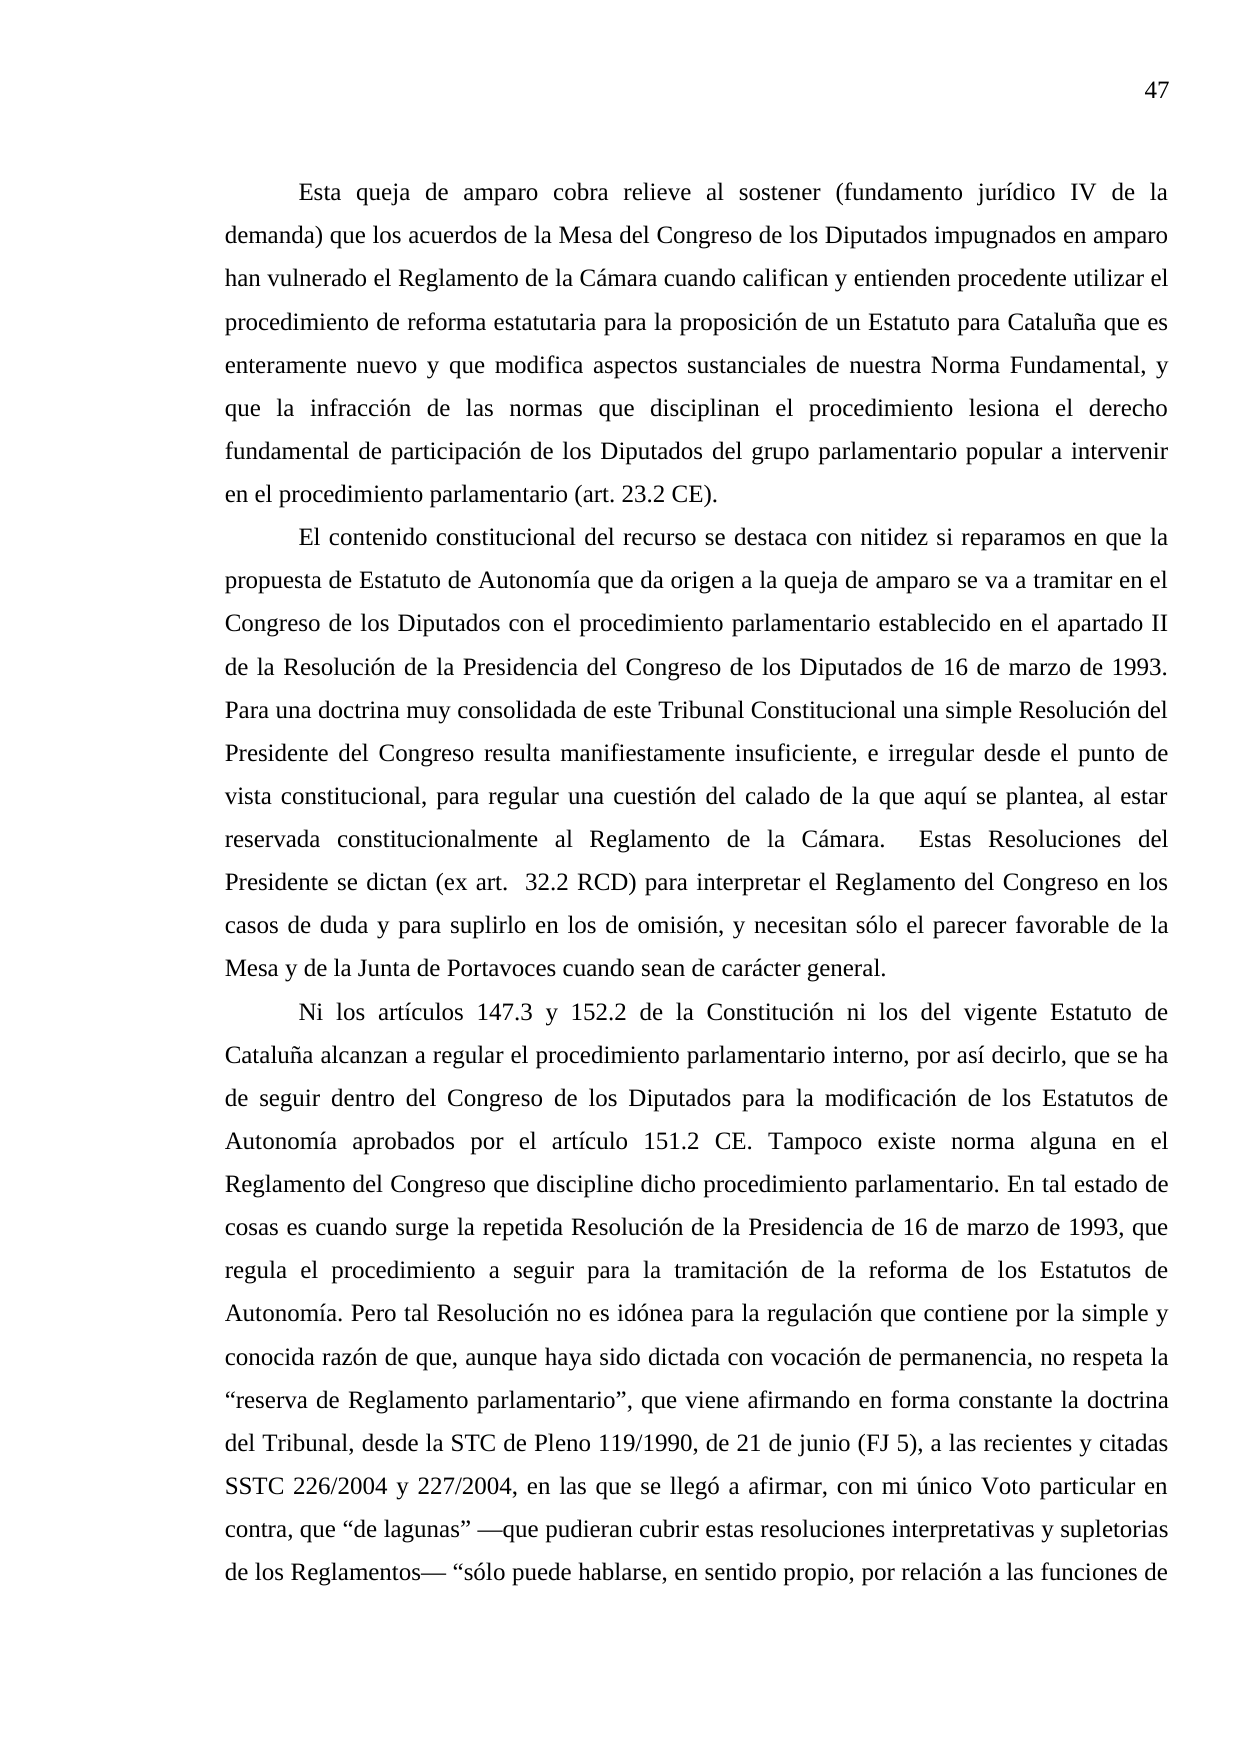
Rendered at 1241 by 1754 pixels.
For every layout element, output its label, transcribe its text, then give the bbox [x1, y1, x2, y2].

text El contenido constitucional del recurso se destaca con nitidez si reparamos en que la propuesta de Estatuto de Autonomía que da origen a la queja de amparo se va a tramitar en el Congreso de los Diputados con el procedimiento parlamentario establecido en el apartado II de la Resolución de la Presidencia del Congreso de los Diputados de 16 de marzo de 1993. Para una doctrina muy consolidada de este Tribunal Constitucional una simple Resolución del Presidente del Congreso resulta manifiestamente insuficiente, e irregular desde el punto de vista constitucional, para regular una cuestión del calado de la que aquí se plantea, al estar reservada constitucionalmente al Reglamento de la Cámara. Estas Resoluciones del Presidente se dictan (ex art. 32.2 RCD) para interpretar el Reglamento del Congreso en los casos de duda y para suplirlo en los de omisión, y necesitan sólo el parecer favorable de la Mesa y de la Junta de Portavoces cuando sean de carácter general. [224, 522, 1169, 982]
